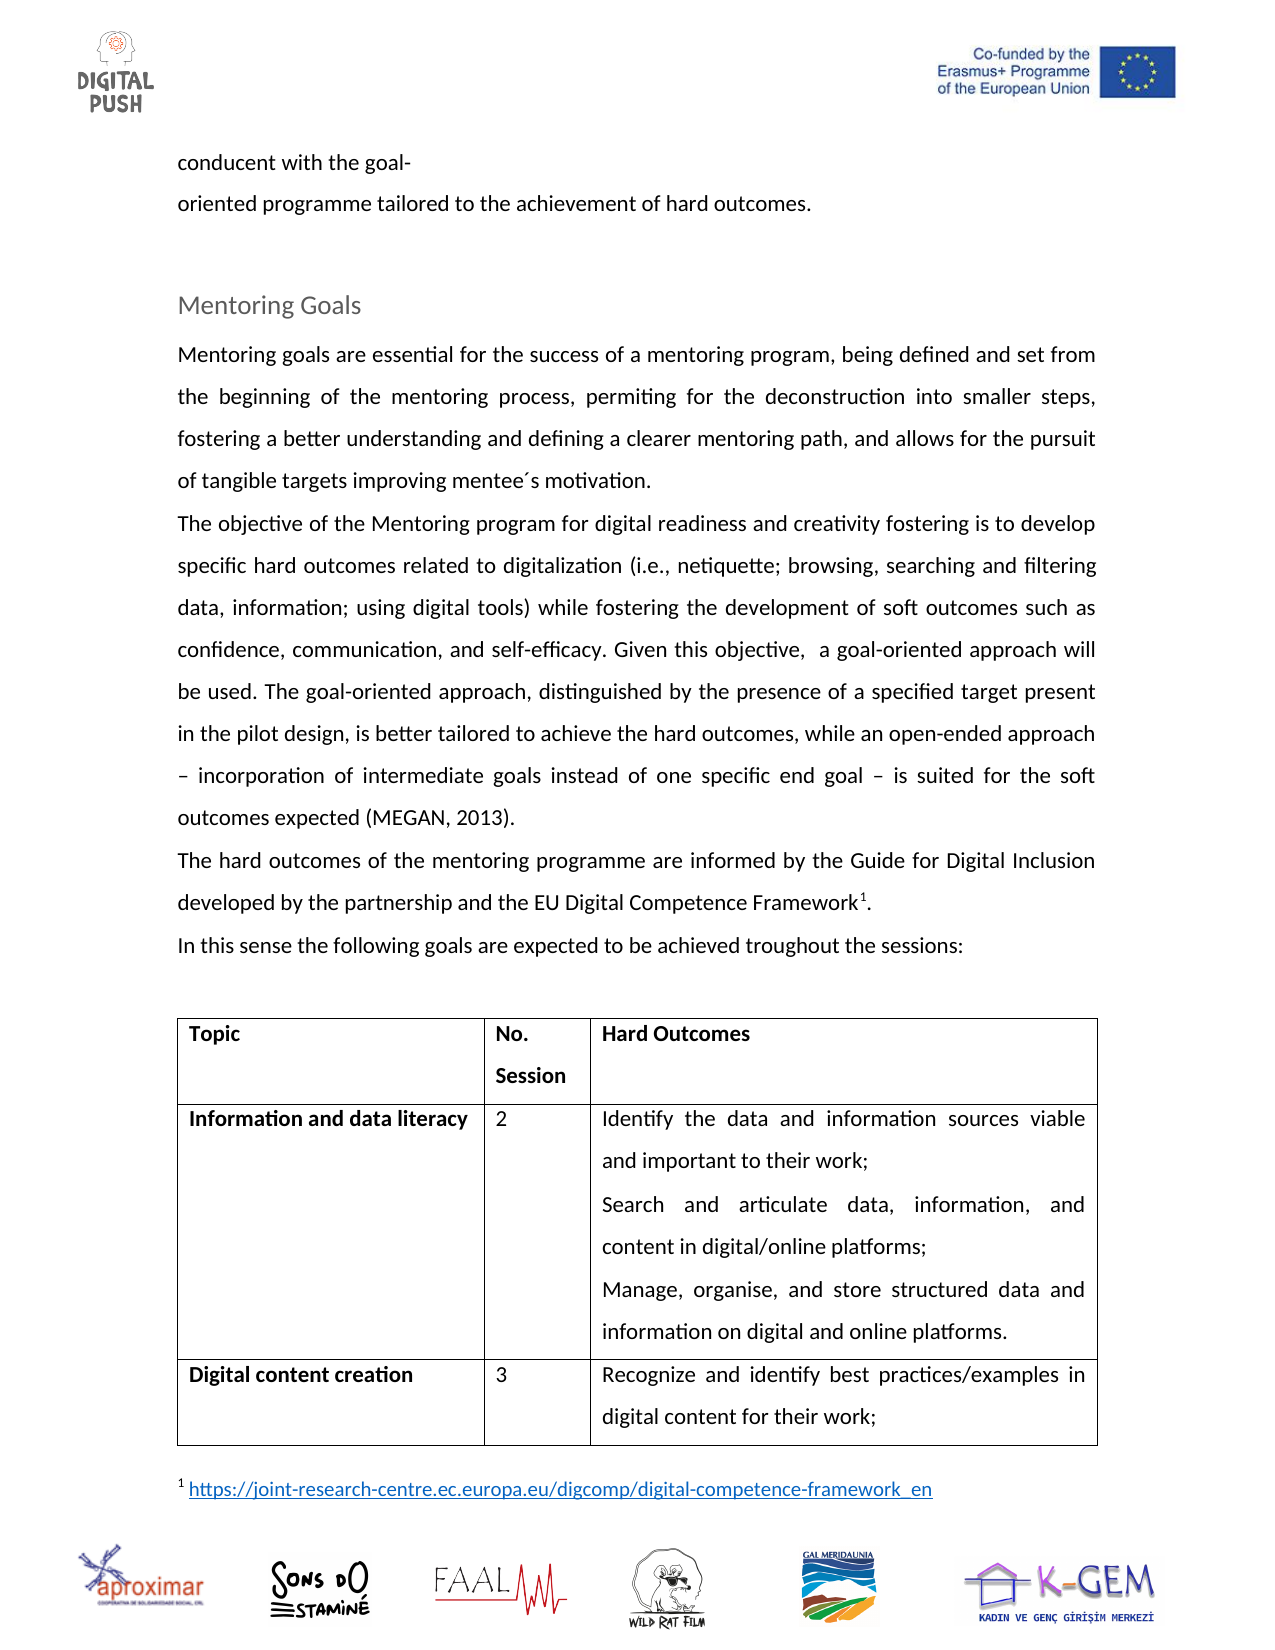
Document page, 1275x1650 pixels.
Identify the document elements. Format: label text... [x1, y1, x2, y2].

picture [798, 1546, 880, 1627]
table_header Hard Outcomes [591, 1019, 1097, 1103]
table_cell Identify the data and information sources viable and important to their work; Search and articulate data, information, and content in digital/online platforms; Manage, organise, and store structured data and information on digital and online platforms. [591, 1105, 1097, 1359]
picture [422, 1554, 582, 1628]
picture [64, 21, 168, 123]
picture [76, 1526, 214, 1620]
picture [623, 1544, 716, 1633]
subtitle Mentoring Goals [177, 288, 1098, 321]
table_cell 3 [485, 1360, 590, 1445]
picture [430, 12, 1275, 154]
table_cell 2 [485, 1105, 590, 1359]
picture [267, 1552, 373, 1627]
table_cell Information and data literacy [178, 1105, 484, 1359]
text In this sense the following goals are expected to be achieved troughout the sessions: [177, 932, 1098, 960]
text The hard outcomes of the mentoring programme are informed by the Guide for Digital Inclusion developed by the partnership and the EU Digital Competence Framework. [177, 846, 1098, 916]
table_header No. Session [485, 1019, 590, 1103]
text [177, 148, 1098, 218]
table_header Topic [178, 1019, 484, 1103]
text Mentoring goals are essential for the success of a mentoring program, being defined and set from the beginning of the mentoring process, permiting for the deconstruction into smaller steps, fostering a better understanding and defining a clearer mentoring path, and allows for the pursuit of tangible targets improving mentee´s motivation. [177, 340, 1098, 494]
table_cell Digital content creation [178, 1360, 484, 1445]
picture [954, 1556, 1166, 1626]
text The objective of the Mentoring program for digital readiness and creativity fostering is to develop specific hard outcomes related to digitalization (i.e., netiquette; browsing, searching and filtering data, information; using digital tools) while fostering the development of soft outcomes such as confidence, communication, and self-efficacy. Given this objective, a goal-oriented approach will be used. The goal-oriented approach, distinguished by the presence of a specified target present in the pilot design, is better tailored to achieve the hard outcomes, while an open-ended approach – incorporation of intermediate goals instead of one specific end goal – is suited for the soft outcomes expected (MEGAN, 2013). [177, 509, 1098, 831]
